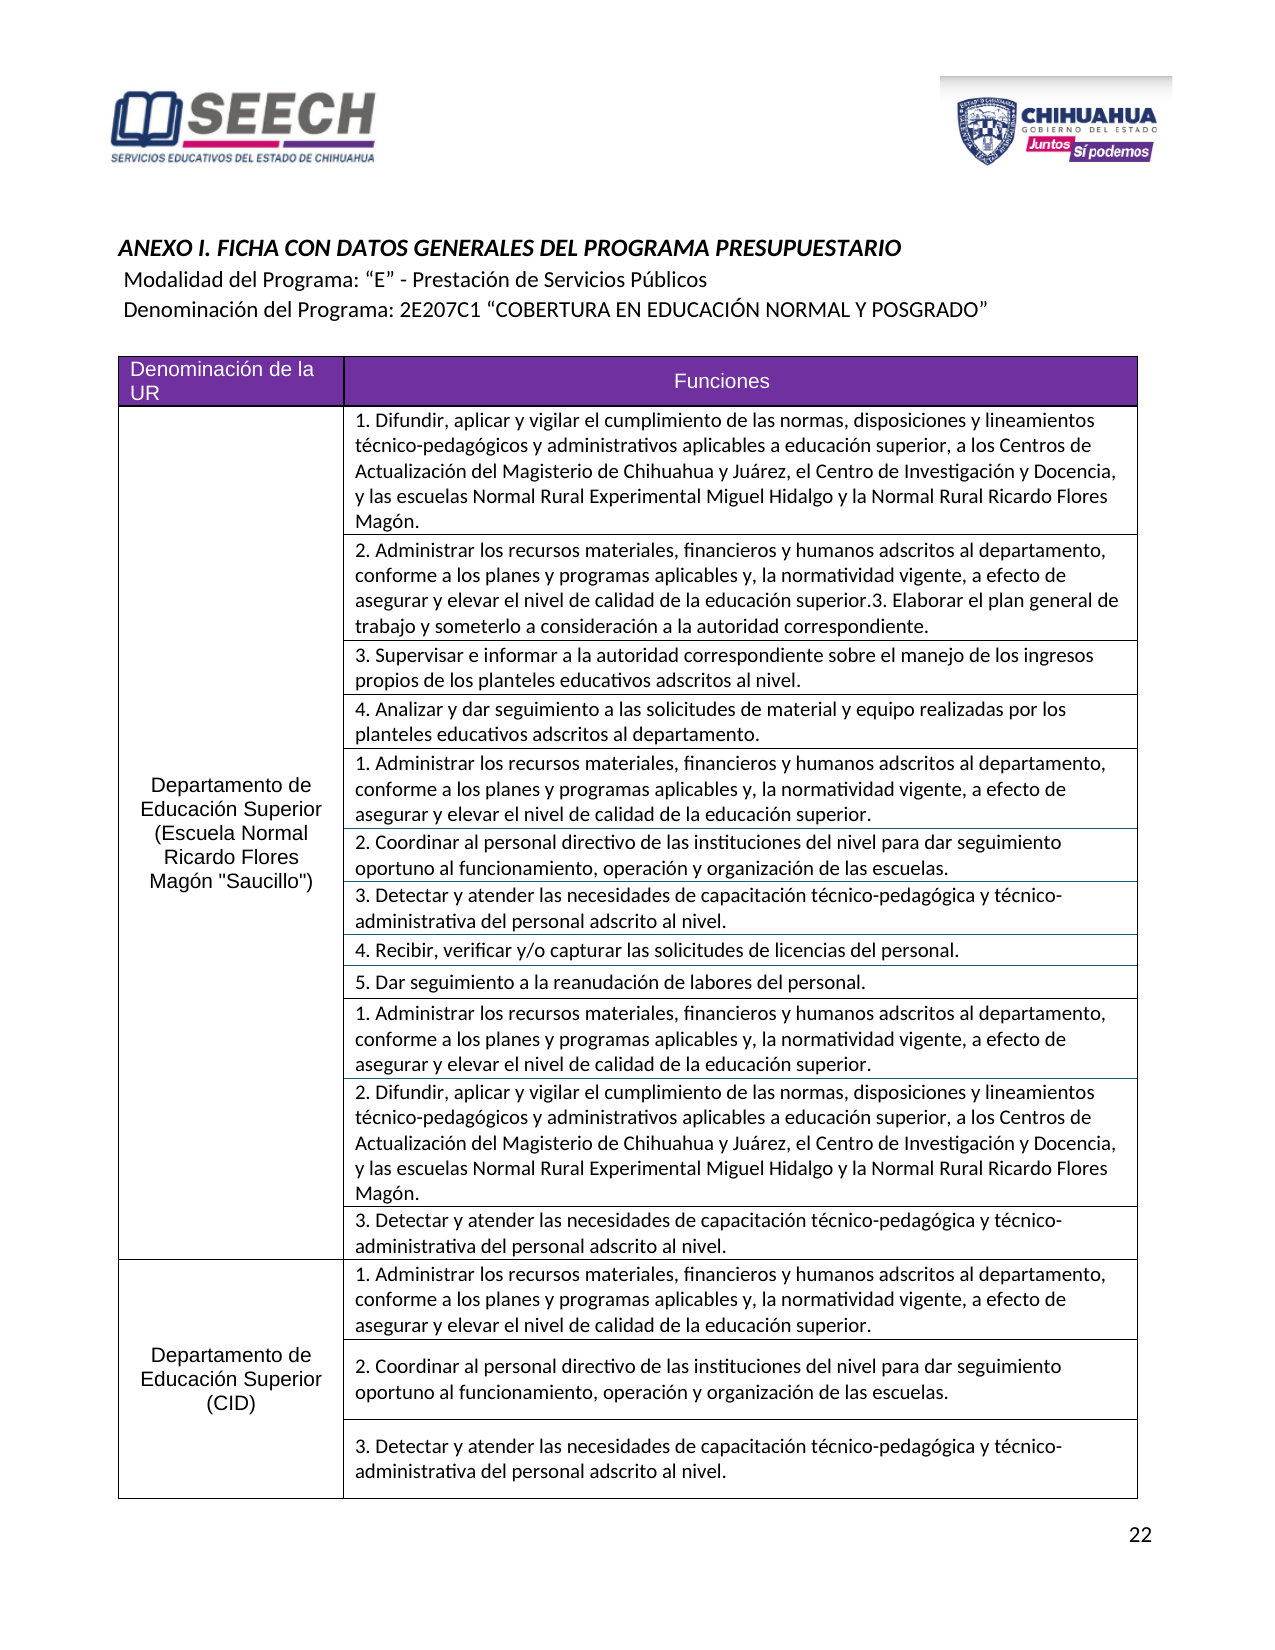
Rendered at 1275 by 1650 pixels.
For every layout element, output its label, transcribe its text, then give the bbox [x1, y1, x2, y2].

text Modalidad del Programa: “E” - Prestación de Servicios Públicos [118, 265, 1152, 293]
table_cell Departamento de Educación Superior (CID) [119, 1260, 343, 1498]
table_cell 3. Detectar y atender las necesidades de capacitación técnico-pedagógica y técnico-administrativa del personal adscrito al nivel. [344, 1207, 1137, 1259]
subtitle ANEXO I. FICHA CON DATOS GENERALES DEL PROGRAMA PRESUPUESTARIO [118, 232, 1152, 263]
table_header Funciones [345, 357, 1137, 405]
table_cell 4. Recibir, verificar y/o capturar las solicitudes de licencias del personal. [344, 935, 1137, 965]
table_cell 3. Detectar y atender las necesidades de capacitación técnico-pedagógica y técnico-administrativa del personal adscrito al nivel. [344, 1420, 1137, 1498]
table_cell 3. Supervisar e informar a la autoridad correspondiente sobre el manejo de los ingresos propios de los planteles educativos adscritos al nivel. [344, 641, 1137, 693]
text Denominación del Programa: 2E207C1 “COBERTURA EN EDUCACIÓN NORMAL Y POSGRADO” [118, 296, 1152, 323]
table_cell 5. Dar seguimiento a la reanudación de labores del personal. [344, 966, 1137, 998]
table_cell 2. Coordinar al personal directivo de las instituciones del nivel para dar seguimiento oportuno al funcionamiento, operación y organización de las escuelas. [344, 1340, 1137, 1418]
table_cell 2. Coordinar al personal directivo de las instituciones del nivel para dar seguimiento oportuno al funcionamiento, operación y organización de las escuelas. [344, 829, 1137, 881]
table_cell 1. Difundir, aplicar y vigilar el cumplimiento de las normas, disposiciones y lineamientos técnico-pedagógicos y administrativos aplicables a educación superior, a los Centros de Actualización del Magisterio de Chihuahua y Juárez, el Centro de Investigación y Docencia, y las escuelas Normal Rural Experimental Miguel Hidalgo y la Normal Rural Ricardo Flores Magón. [344, 407, 1137, 534]
picture [939, 76, 1173, 183]
picture [102, 70, 384, 177]
table_cell 3. Detectar y atender las necesidades de capacitación técnico-pedagógica y técnico-administrativa del personal adscrito al nivel. [344, 882, 1137, 934]
table_cell 4. Analizar y dar seguimiento a las solicitudes de material y equipo realizadas por los planteles educativos adscritos al departamento. [344, 695, 1137, 748]
table_header Denominación de la UR [119, 357, 343, 405]
table_cell Departamento de Educación Superior (Escuela Normal Ricardo Flores Magón "Saucillo") [119, 407, 343, 1259]
table_cell 2. Administrar los recursos materiales, financieros y humanos adscritos al departamento, conforme a los planes y programas aplicables y, la normatividad vigente, a efecto de asegurar y elevar el nivel de calidad de la educación superior.3. Elaborar el plan general de trabajo y someterlo a consideración a la autoridad correspondiente. [344, 535, 1137, 640]
